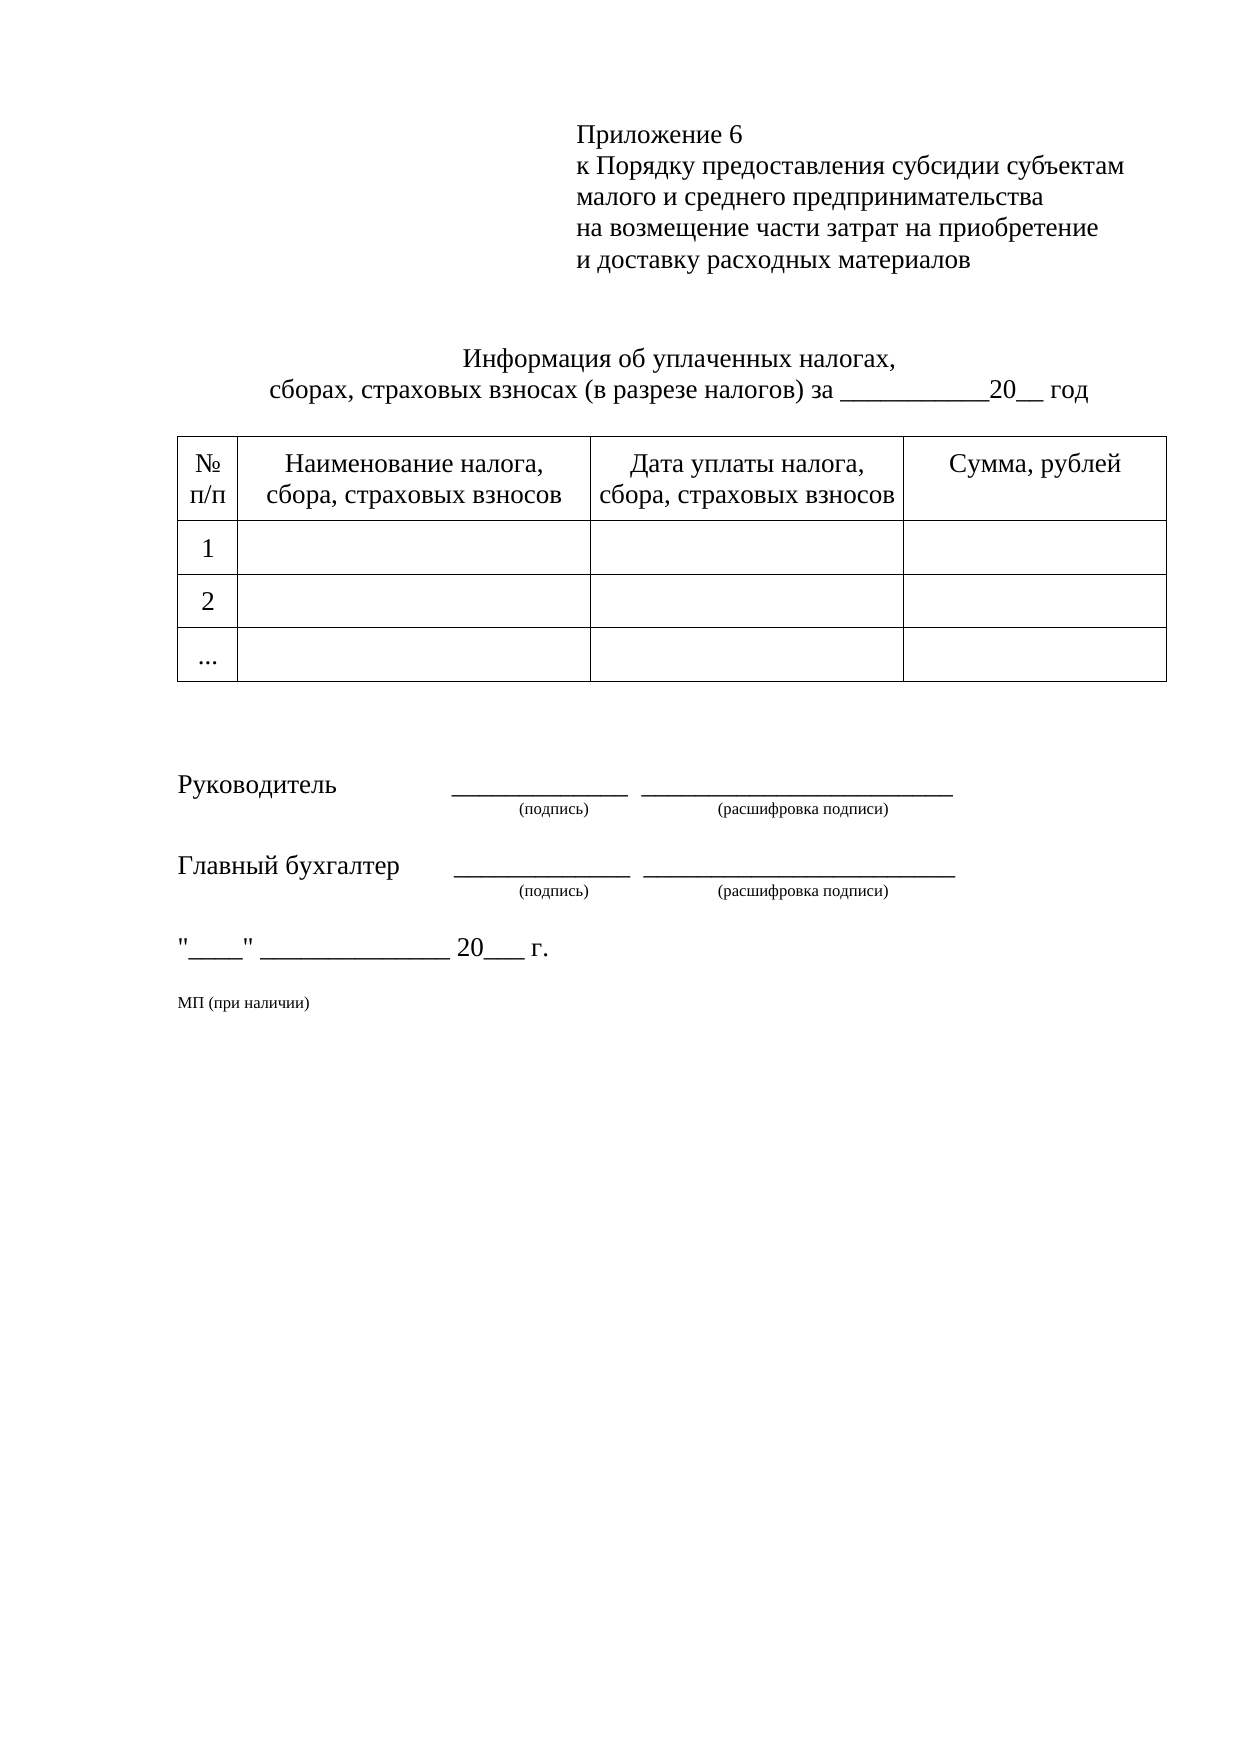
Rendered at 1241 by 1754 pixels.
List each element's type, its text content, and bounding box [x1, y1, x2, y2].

text МП (при наличии) [177, 993, 1181, 1012]
table_cell [904, 521, 1166, 574]
text Главный бухгалтер _____________ _______________________ [177, 849, 1181, 881]
table_cell 1 [178, 521, 237, 574]
table_cell [591, 575, 903, 627]
table_cell ... [178, 628, 237, 681]
text к Порядку предоставления субсидии субъектам малого и среднего предпринимательства на возмещение части затрат на приобретение и доставку расходных материалов [576, 149, 1181, 274]
text "____" ______________ 20___ г. [177, 931, 1181, 962]
text Информация об уплаченных налогах, [177, 342, 1181, 373]
text (подпись) (расшифровка подписи) [177, 799, 1181, 818]
table_cell [904, 628, 1166, 681]
table_cell 2 [178, 575, 237, 627]
text Приложение 6 [576, 118, 1181, 149]
table_cell [591, 628, 903, 681]
table_header № п/п [178, 437, 237, 520]
table_header Сумма, рублей [904, 437, 1166, 520]
table_cell [238, 575, 590, 627]
text Руководитель _____________ _______________________ [177, 768, 1181, 799]
text (подпись) (расшифровка подписи) [177, 881, 1181, 900]
table_header Наименование налога, сбора, страховых взносов [238, 437, 590, 520]
table_cell [591, 521, 903, 574]
table_header Дата уплаты налога, сбора, страховых взносов [591, 437, 903, 520]
table_cell [904, 575, 1166, 627]
text сборах, страховых взносах (в разрезе налогов) за ___________20__ год [177, 373, 1181, 405]
table_cell [238, 628, 590, 681]
table_cell [238, 521, 590, 574]
